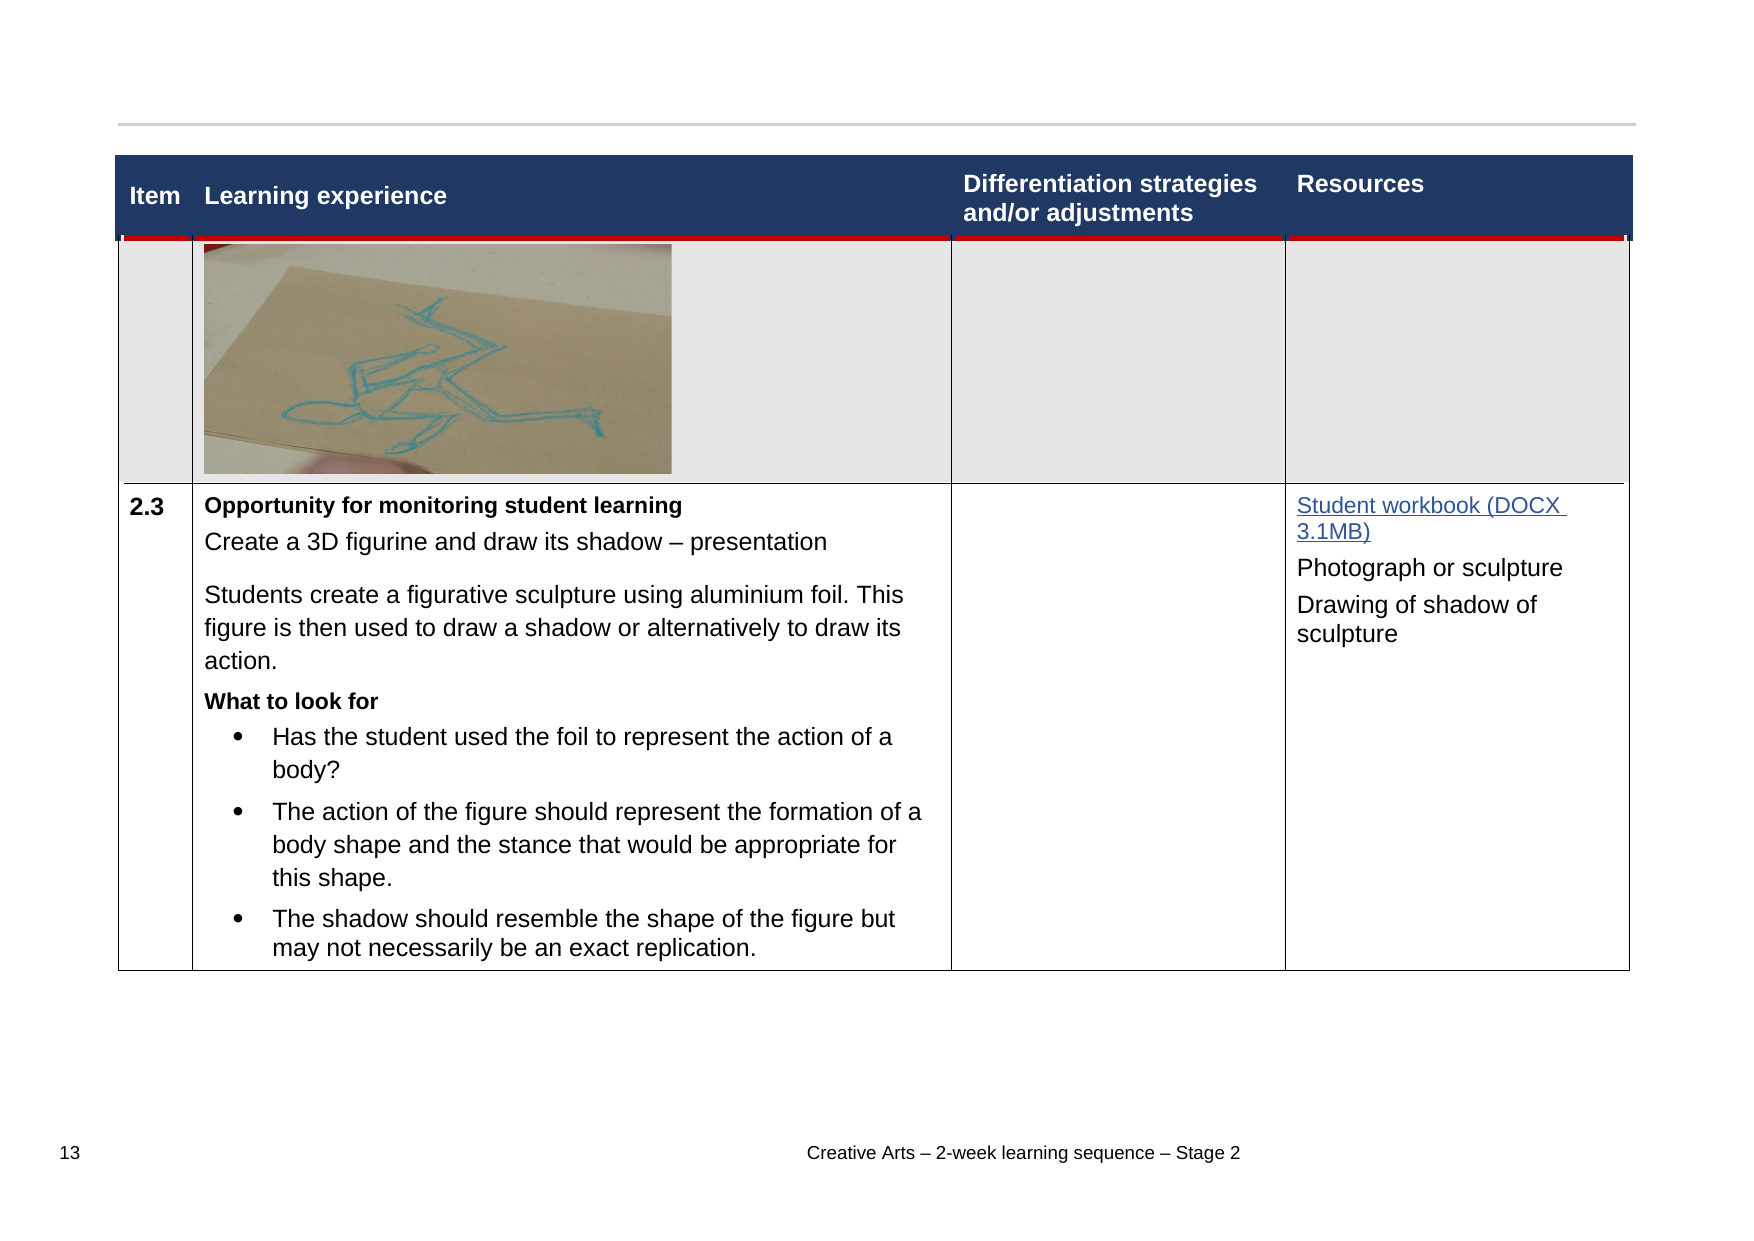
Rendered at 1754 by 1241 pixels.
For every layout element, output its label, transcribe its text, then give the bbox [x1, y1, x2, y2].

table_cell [952, 241, 1285, 482]
table_cell Opportunity for monitoring student learning Create a 3D figurine and draw its shadow – presentation Students create a figurative sculpture using aluminium foil. This figure is then used to draw a shadow or alternatively to draw its action. What to look for Has the student used the foil to represent the action of a body? The action of the figure should represent the formation of a body shape and the stance that would be appropriate for this shape. The shadow should resemble the shape of the figure but may not necessarily be an exact replication. [193, 484, 951, 970]
table_cell [952, 484, 1285, 970]
table_header Item [121, 161, 190, 235]
table_cell 2.3 [119, 483, 192, 970]
table_header Learning experience [196, 161, 949, 235]
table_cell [1286, 235, 1629, 482]
table_header Differentiation strategies and/or adjustments [955, 161, 1282, 235]
table_header Resources [1289, 161, 1627, 235]
table_cell Student workbook (DOCX 3.1MB) Photograph or sculpture Drawing of shadow of sculpture [1286, 483, 1629, 970]
picture [204, 244, 672, 474]
table_cell 2.2 [119, 235, 192, 482]
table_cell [193, 241, 951, 482]
